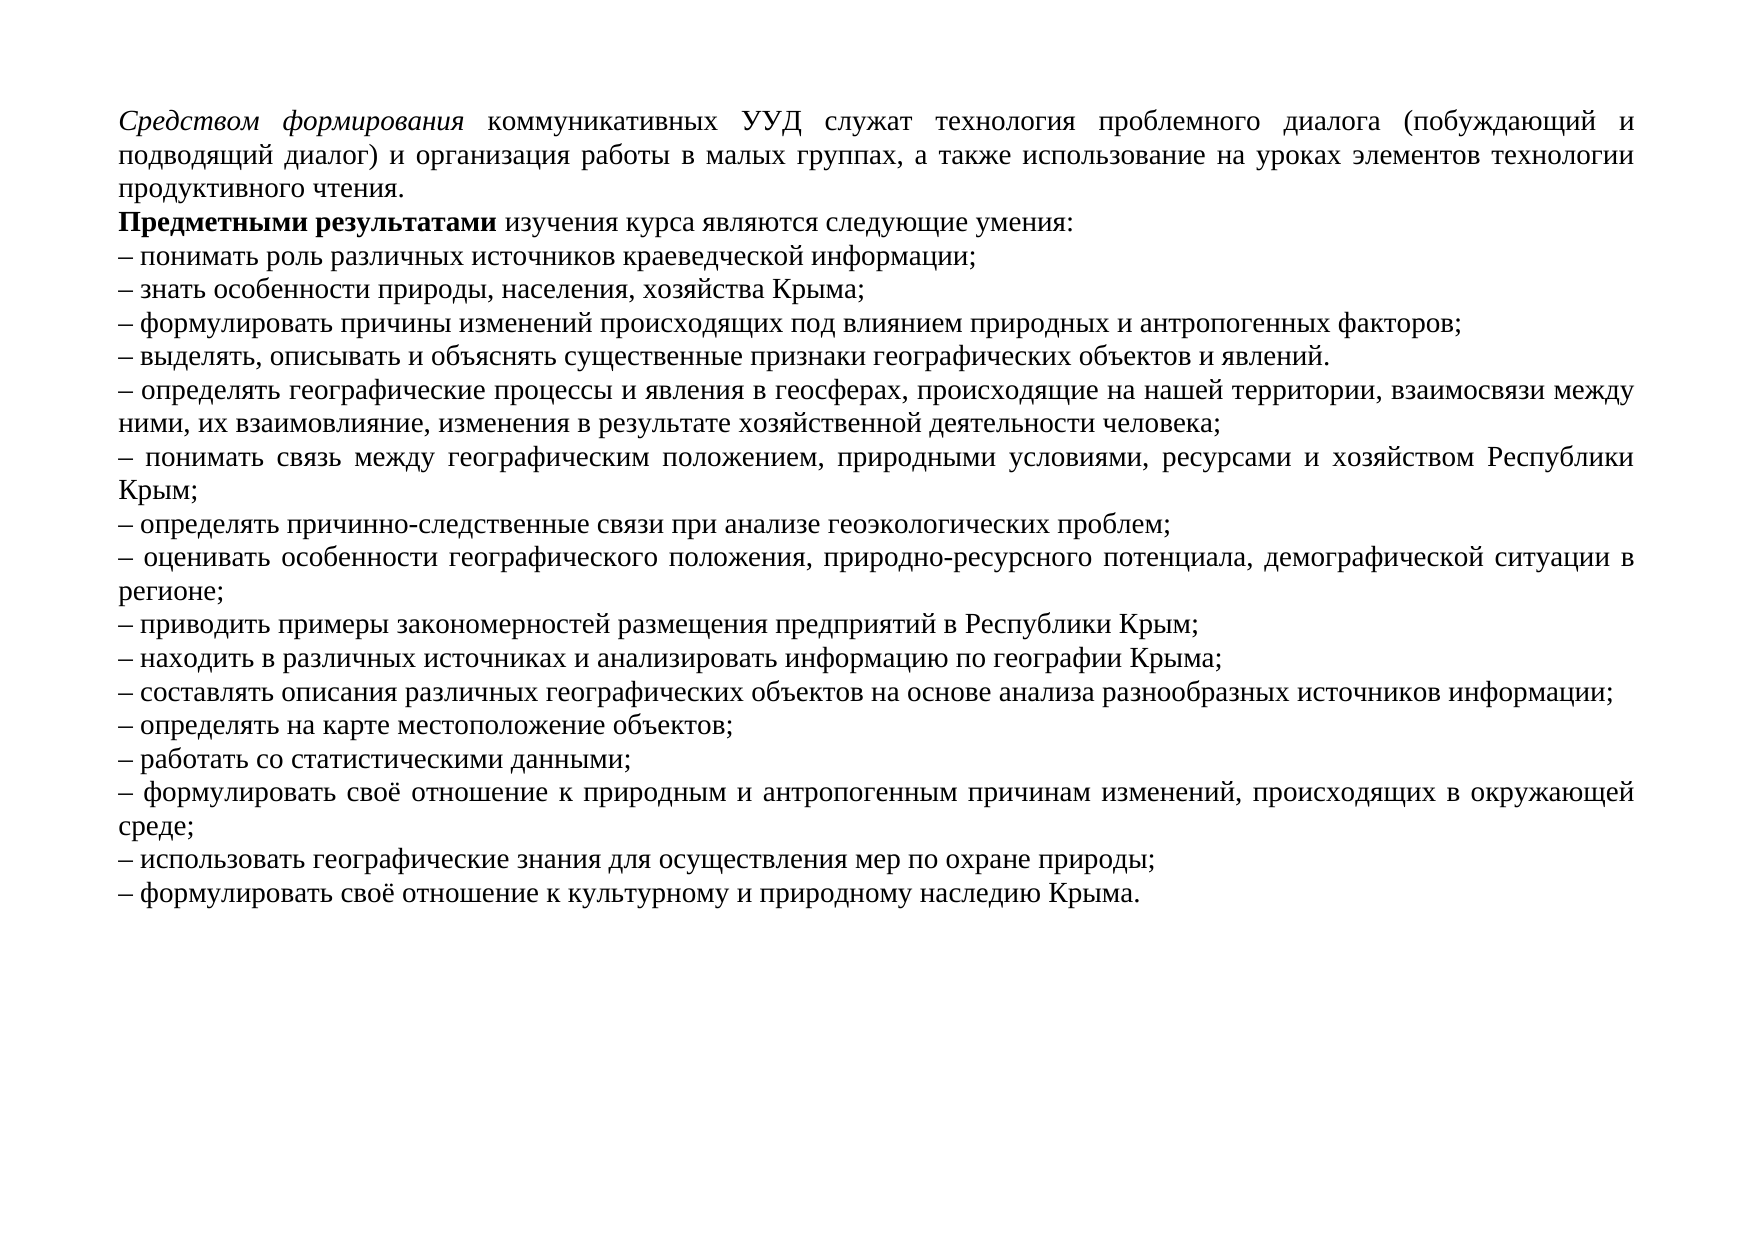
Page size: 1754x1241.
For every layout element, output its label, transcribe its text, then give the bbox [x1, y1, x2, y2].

text – определять географические процессы и явления в геосферах, происходящие на нашей территории, взаимосвязи между ними, их взаимовлияние, изменения в результате хозяйственной деятельности человека; [118, 372, 1636, 439]
text – знать особенности природы, населения, хозяйства Крыма; [118, 271, 1636, 305]
text – использовать географические знания для осуществления мер по охране природы; [118, 841, 1636, 875]
text – понимать связь между географическим положением, природными условиями, ресурсами и хозяйством Республики Крым; [118, 439, 1636, 506]
text – понимать роль различных источников краеведческой информации; [118, 238, 1636, 271]
text – оценивать особенности географического положения, природно-ресурсного потенциала, демографической ситуации в регионе; [118, 539, 1636, 607]
text – находить в различных источниках и анализировать информацию по географии Крыма; [118, 640, 1636, 674]
text – выделять, описывать и объяснять существенные признаки географических объектов и явлений. [118, 338, 1636, 372]
text Средством формирования коммуникативных УУД служат технология проблемного диалога (побуждающий и подводящий диалог) и организация работы в малых группах, а также использование на уроках элементов технологии продуктивного чтения. [118, 103, 1636, 204]
text Предметными результатами изучения курса являются следующие умения: [118, 204, 1636, 238]
text – формулировать своё отношение к природным и антропогенным причинам изменений, происходящих в окружающей среде; [118, 774, 1636, 841]
text – работать со статистическими данными; [118, 741, 1636, 774]
text – определять на карте местоположение объектов; [118, 707, 1636, 741]
text – формулировать причины изменений происходящих под влиянием природных и антропогенных факторов; [118, 305, 1636, 338]
text – определять причинно-следственные связи при анализе геоэкологических проблем; [118, 506, 1636, 539]
text – формулировать своё отношение к культурному и природному наследию Крыма. [118, 875, 1636, 908]
text – составлять описания различных географических объектов на основе анализа разнообразных источников информации; [118, 674, 1636, 707]
text – приводить примеры закономерностей размещения предприятий в Республики Крым; [118, 607, 1636, 640]
